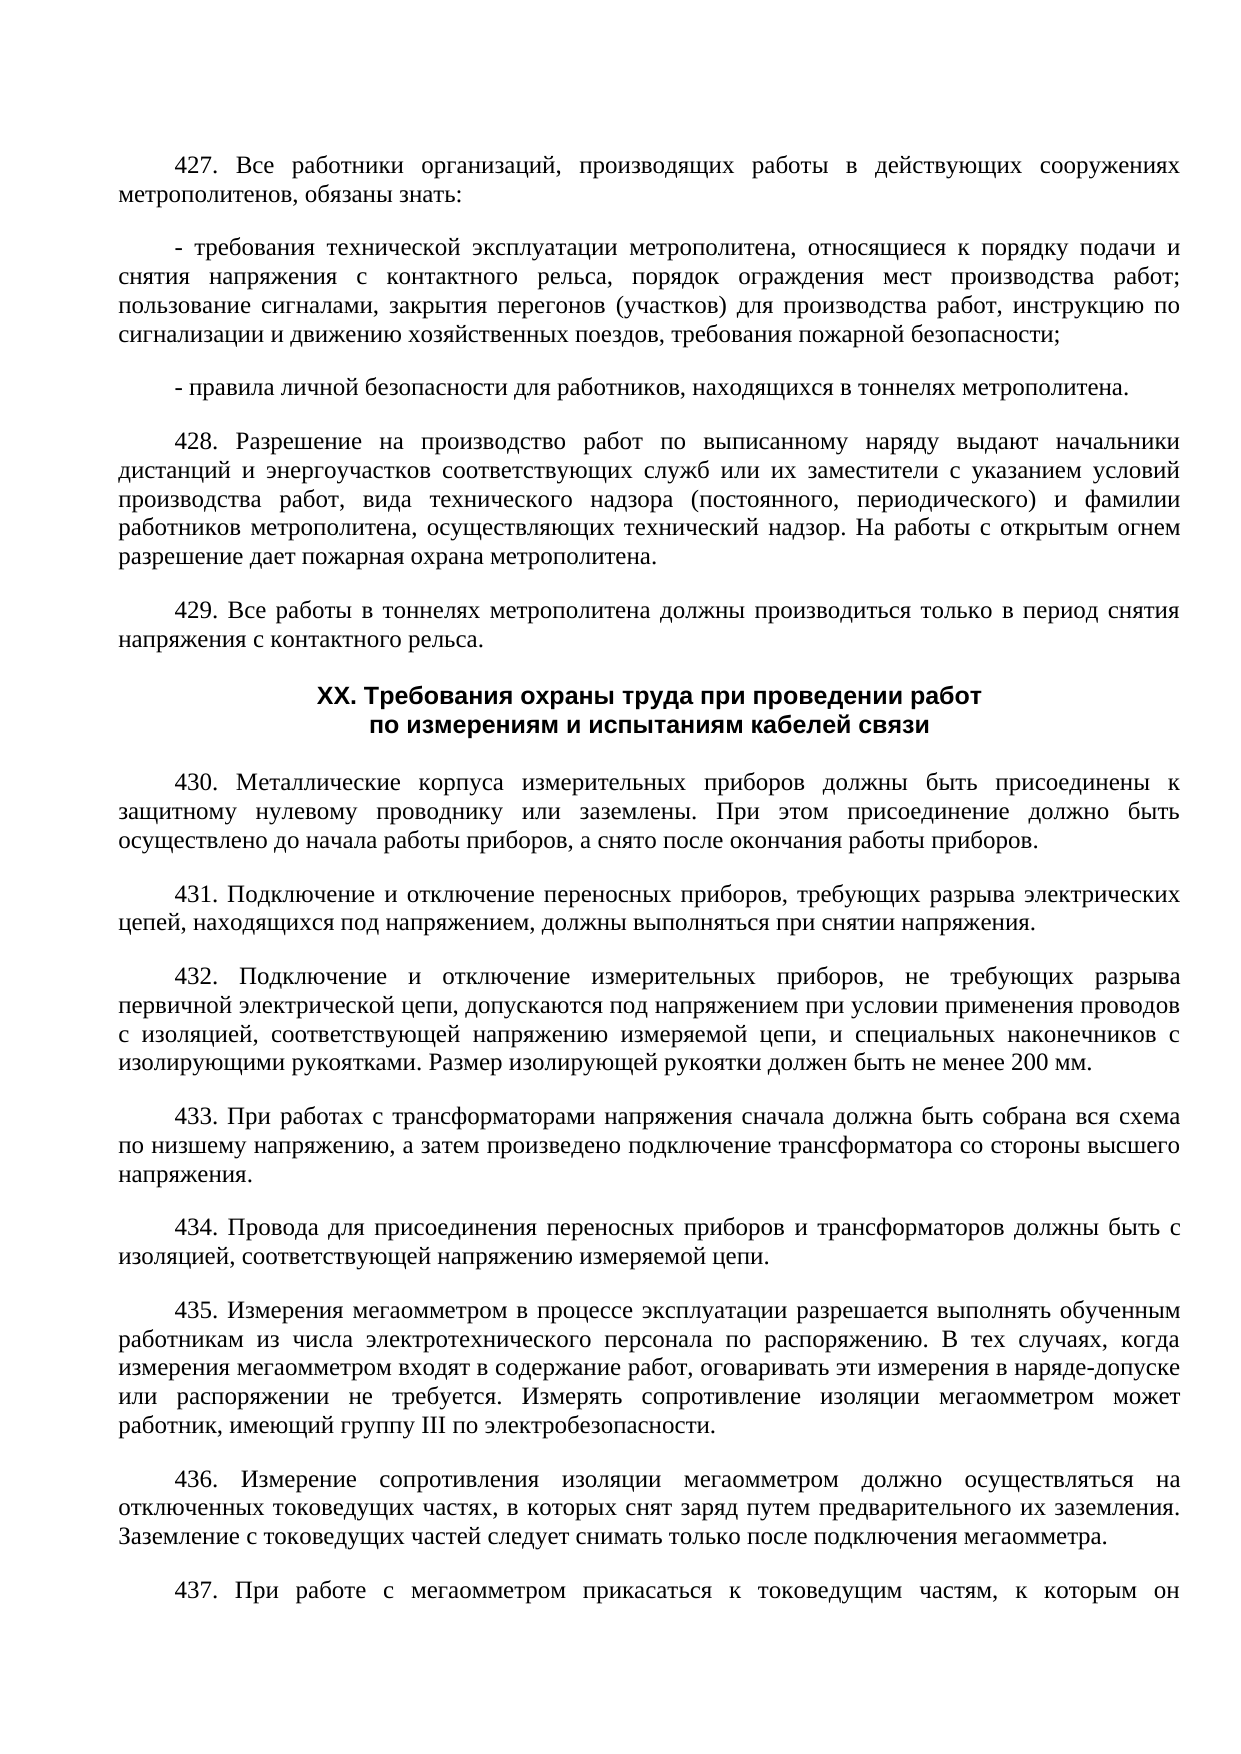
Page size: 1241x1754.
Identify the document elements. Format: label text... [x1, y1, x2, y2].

text 432. Подключение и отключение измерительных приборов, не требующих разрыва первичной электрической цепи, допускаются под напряжением при условии применения проводов с изоляцией, соответствующей напряжению измеряемой цепи, и специальных наконечников с изолирующими рукоятками. Размер изолирующей рукоятки должен быть не менее 200 мм. [118, 961, 1181, 1076]
text 435. Измерения мегаомметром в процессе эксплуатации разрешается выполнять обученным работникам из числа электротехнического персонала по распоряжению. В тех случаях, когда измерения мегаомметром входят в содержание работ, оговаривать эти измерения в наряде-допуске или распоряжении не требуется. Измерять сопротивление изоляции мегаомметром может работник, имеющий группу III по электробезопасности. [118, 1295, 1181, 1439]
title XX. Требования охраны труда при проведении работ [118, 681, 1181, 710]
text 431. Подключение и отключение переносных приборов, требующих разрыва электрических цепей, находящихся под напряжением, должны выполняться при снятии напряжения. [118, 879, 1181, 936]
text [118, 1575, 1181, 1604]
text - правила личной безопасности для работников, находящихся в тоннелях метрополитена. [118, 372, 1181, 401]
text 428. Разрешение на производство работ по выписанному наряду выдают начальники дистанций и энергоучастков соответствующих служб или их заместители с указанием условий производства работ, вида технического надзора (постоянного, периодического) и фамилии работников метрополитена, осуществляющих технический надзор. На работы с открытым огнем разрешение дает пожарная охрана метрополитена. [118, 426, 1181, 570]
text 430. Металлические корпуса измерительных приборов должны быть присоединены к защитному нулевому проводнику или заземлены. При этом присоединение должно быть осуществлено до начала работы приборов, а снято после окончания работы приборов. [118, 767, 1181, 854]
title по измерениям и испытаниям кабелей связи [118, 710, 1181, 739]
text 433. При работах с трансформаторами напряжения сначала должна быть собрана вся схема по низшему напряжению, а затем произведено подключение трансформатора со стороны высшего напряжения. [118, 1101, 1181, 1187]
text - требования технической эксплуатации метрополитена, относящиеся к порядку подачи и снятия напряжения с контактного рельса, порядок ограждения мест производства работ; пользование сигналами, закрытия перегонов (участков) для производства работ, инструкцию по сигнализации и движению хозяйственных поездов, требования пожарной безопасности; [118, 232, 1181, 347]
text 429. Все работы в тоннелях метрополитена должны производиться только в период снятия напряжения с контактного рельса. [118, 595, 1181, 652]
text 436. Измерение сопротивления изоляции мегаомметром должно осуществляться на отключенных токоведущих частях, в которых снят заряд путем предварительного их заземления. Заземление с токоведущих частей следует снимать только после подключения мегаомметра. [118, 1464, 1181, 1550]
text 427. Все работники организаций, производящих работы в действующих сооружениях метрополитенов, обязаны знать: [118, 150, 1181, 207]
text 434. Провода для присоединения переносных приборов и трансформаторов должны быть с изоляцией, соответствующей напряжению измеряемой цепи. [118, 1212, 1181, 1270]
